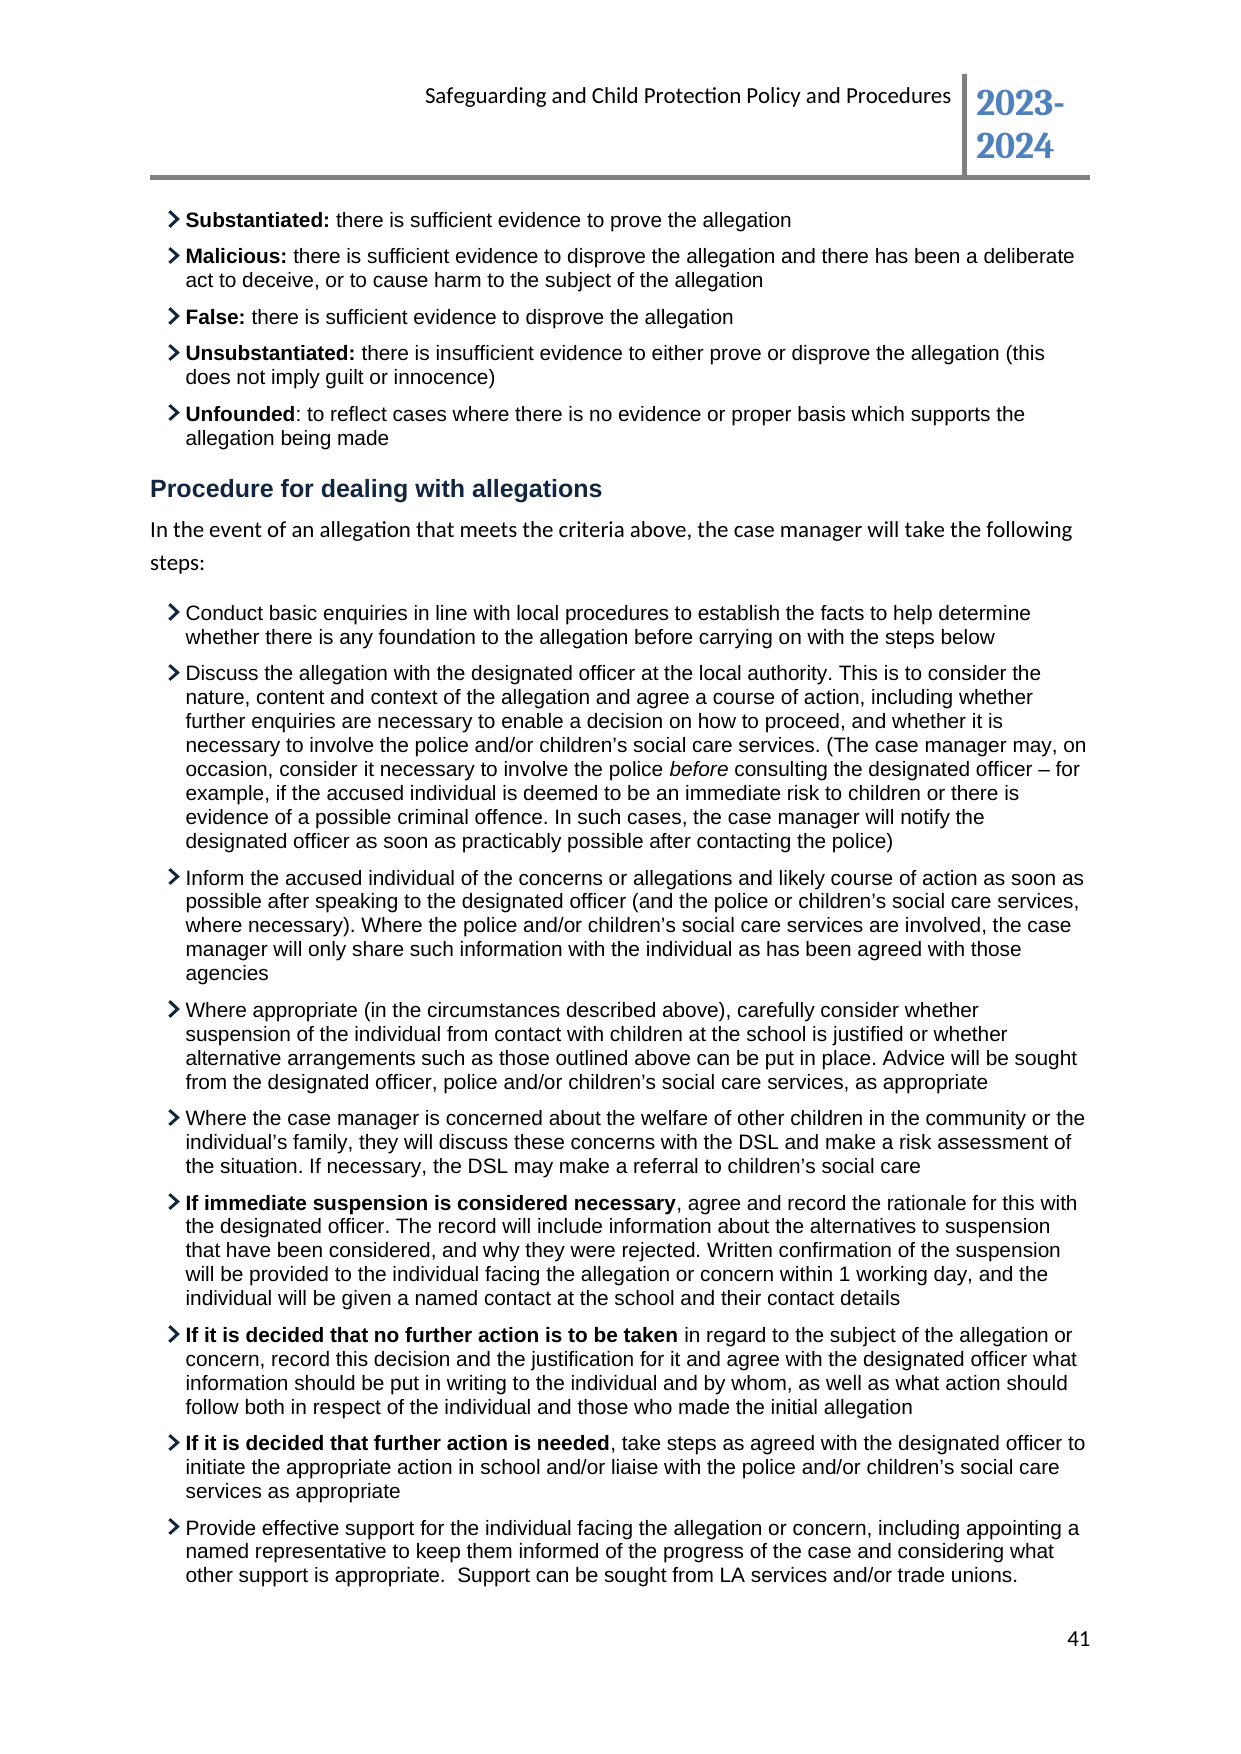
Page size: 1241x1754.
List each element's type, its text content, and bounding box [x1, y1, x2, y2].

text Substantiated: there is sufficient evidence to prove the allegation [168, 208, 1090, 232]
picture [168, 307, 180, 325]
picture [168, 868, 180, 885]
text Where appropriate (in the circumstances described above), carefully consider whether suspension of the individual from contact with children at the school is justified or whether alternative arrangements such as those outlined above can be put in place. Advice will be sought from the designated officer, police and/or children’s social care services, as appropriate [168, 998, 1090, 1093]
text In the event of an allegation that meets the criteria above, the case manager will take the following steps: [150, 516, 1090, 576]
text If it is decided that no further action is to be taken in regard to the subject of the allegation or concern, record this decision and the justification for it and agree with the designated officer what information should be put in writing to the individual and by whom, as well as what action should follow both in respect of the individual and those who made the initial allegation [168, 1323, 1090, 1418]
picture [168, 1518, 180, 1535]
text Unsubstantiated: there is insufficient evidence to either prove or disprove the allegation (this does not imply guilt or innocence) [168, 341, 1090, 389]
picture [168, 210, 180, 228]
text Conduct basic enquiries in line with local procedures to establish the facts to help determine whether there is any foundation to the allegation before carrying on with the steps below [168, 601, 1090, 649]
picture [168, 664, 180, 681]
text Malicious: there is sufficient evidence to disprove the allegation and there has been a deliberate act to deceive, or to cause harm to the subject of the allegation [168, 244, 1090, 292]
picture [168, 1193, 180, 1210]
text Procedure for dealing with allegations [150, 474, 1090, 503]
text Provide effective support for the individual facing the allegation or concern, including appointing a named representative to keep them informed of the progress of the case and considering what other support is appropriate. Support can be sought from LA services and/or trade unions. [168, 1515, 1090, 1587]
picture [168, 1000, 180, 1018]
picture [168, 1434, 180, 1451]
text Where the case manager is concerned about the welfare of other children in the community or the individual’s family, they will discuss these concerns with the DSL and make a risk assessment of the situation. If necessary, the DSL may make a referral to children’s social care [168, 1106, 1090, 1178]
text If it is decided that further action is needed, take steps as agreed with the designated officer to initiate the appropriate action in school and/or liaise with the police and/or children’s social care services as appropriate [168, 1431, 1090, 1503]
text Discuss the allegation with the designated officer at the local authority. This is to consider the nature, content and context of the allegation and agree a course of action, including whether further enquiries are necessary to enable a decision on how to proceed, and whether it is necessary to involve the police and/or children’s social care services. (The case manager may, on occasion, consider it necessary to involve the police before consulting the designated officer – for example, if the accused individual is deemed to be an immediate risk to children or there is evidence of a possible criminal offence. In such cases, the case manager will notify the designated officer as soon as practicably possible after contacting the police) [168, 661, 1090, 853]
picture [168, 1109, 180, 1126]
text Inform the accused individual of the concerns or allegations and likely course of action as soon as possible after speaking to the designated officer (and the police or children’s social care services, where necessary). Where the police and/or children’s social care services are involved, the case manager will only share such information with the individual as has been agreed with those agencies [168, 865, 1090, 985]
text Unfounded: to reflect cases where there is no evidence or proper basis which supports the allegation being made [168, 401, 1090, 449]
text False: there is sufficient evidence to disprove the allegation [168, 304, 1090, 328]
picture [168, 603, 180, 621]
text If immediate suspension is considered necessary, agree and record the rationale for this with the designated officer. The record will include information about the alternatives to suspension that have been considered, and why they were rejected. Written confirmation of the suspension will be provided to the individual facing the allegation or concern within 1 working day, and the individual will be given a named contact at the school and their contact details [168, 1190, 1090, 1310]
picture [168, 344, 180, 361]
picture [168, 247, 180, 264]
picture [168, 1325, 180, 1343]
picture [168, 404, 180, 421]
